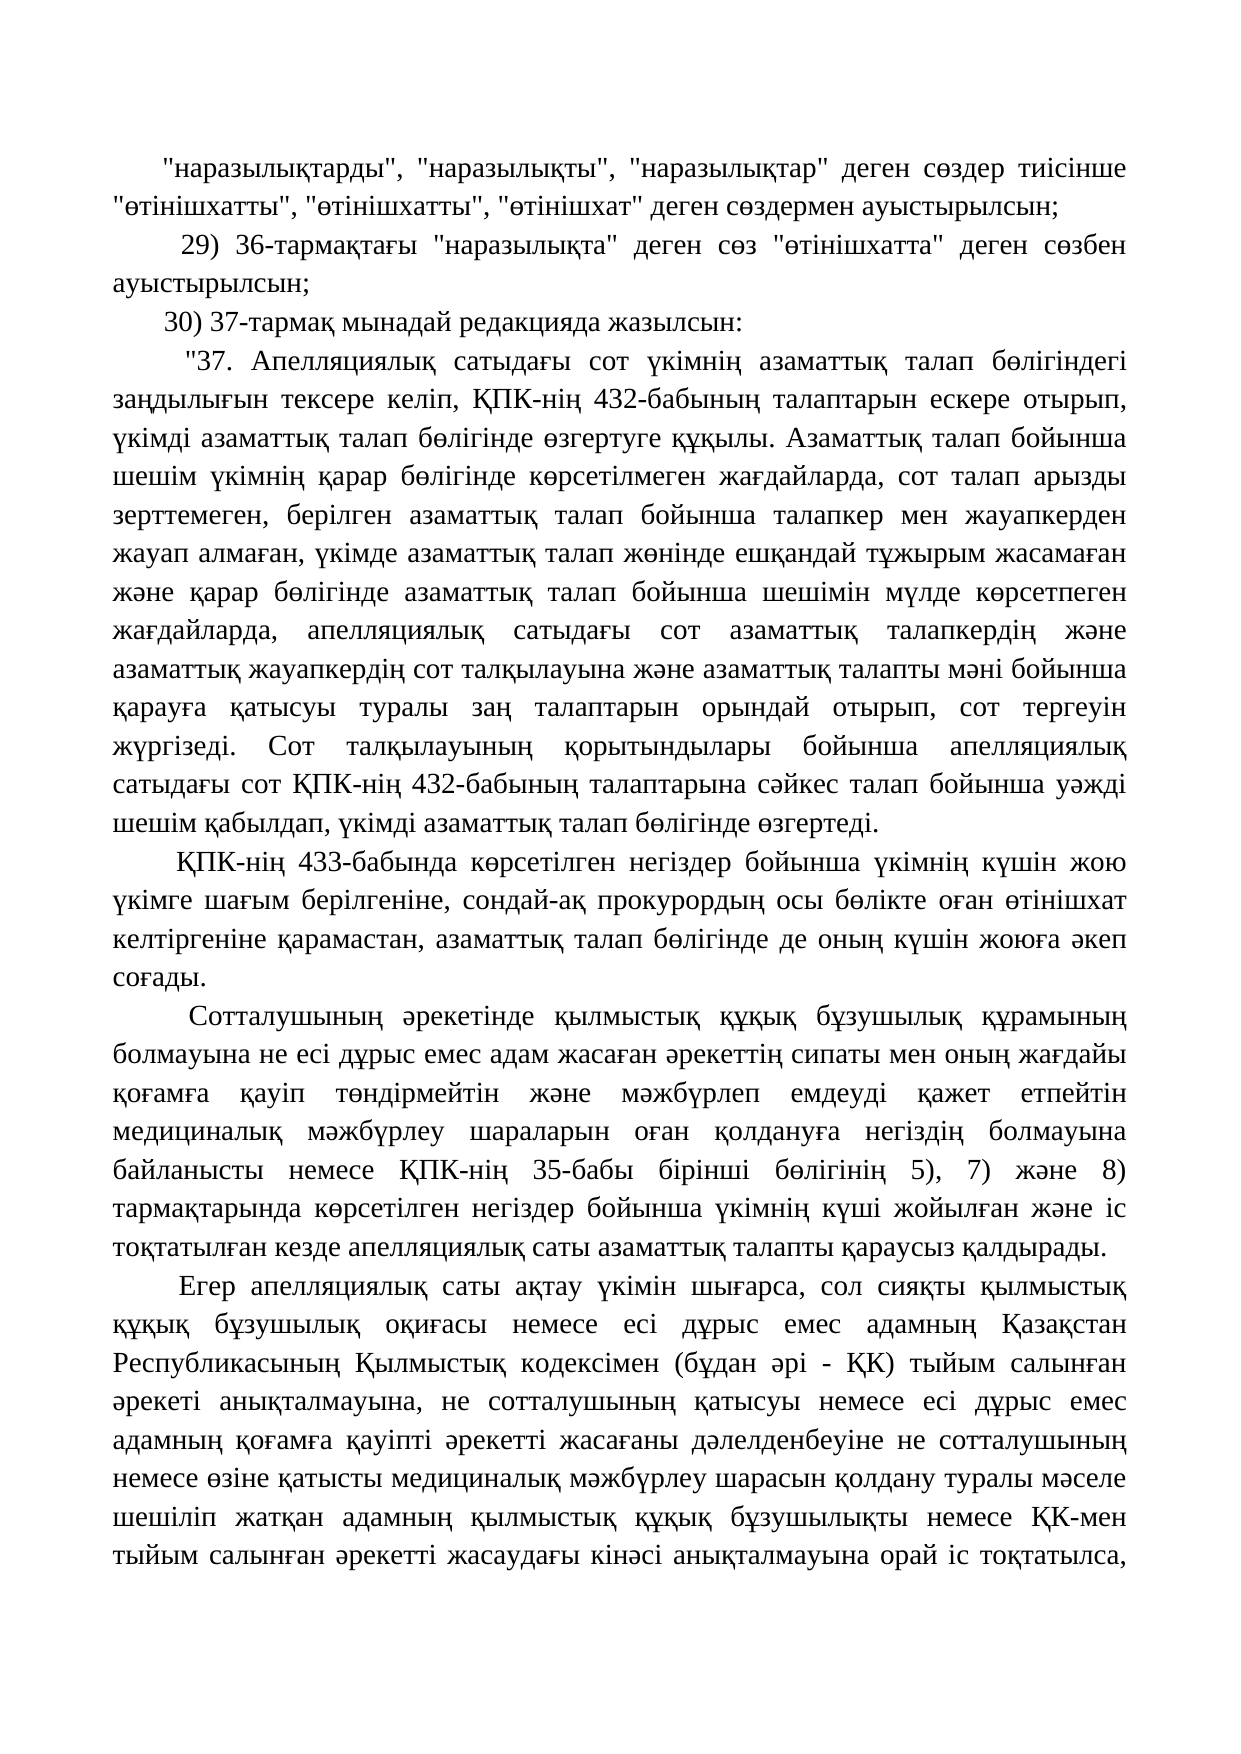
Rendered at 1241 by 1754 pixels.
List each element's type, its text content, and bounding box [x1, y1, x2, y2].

text 30) 37-тармақ мынадай редакцияда жазылсын: [112, 304, 1128, 338]
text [112, 1268, 1128, 1571]
text ҚПК-нің 433-бабында көрсетілген негіздер бойынша үкімнің күшін жою үкімге шағым берілгеніне, сондай-ақ прокурордың осы бөлікте оған өтінішхат келтіргеніне қарамастан, азаматтық талап бөлігінде де оның күшін жоюға әкеп соғады. [112, 844, 1128, 993]
text "37. Апелляциялық сатыдағы сот үкімнің азаматтық талап бөлігіндегі заңдылығын тексере келіп, ҚПК-нің 432-бабының талаптарын ескере отырып, үкімді азаматтық талап бөлігінде өзгертуге құқылы. Азаматтық талап бойынша шешім үкімнің қарар бөлігінде көрсетілмеген жағдайларда, сот талап арызды зерттемеген, берілген азаматтық талап бойынша талапкер мен жауапкерден жауап алмаған, үкімде азаматтық талап жөнінде ешқандай тұжырым жасамаған және қарар бөлігінде азаматтық талап бойынша шешімін мүлде көрсетпеген жағдайларда, апелляциялық сатыдағы сот азаматтық талапкердің және азаматтық жауапкердің сот талқылауына және азаматтық талапты мәні бойынша қарауға қатысуы туралы заң талаптарын орындай отырып, сот тергеуін жүргізеді. Сот талқылауының қорытындылары бойынша апелляциялық сатыдағы сот ҚПК-нің 432-бабының талаптарына сәйкес талап бойынша уәжді шешім қабылдап, үкімді азаматтық талап бөлігінде өзгертеді. [112, 343, 1128, 839]
text Сотталушының әрекетінде қылмыстық құқық бұзушылық құрамының болмауына не есі дұрыс емес адам жасаған әрекеттің сипаты мен оның жағдайы қоғамға қауіп төндірмейтін және мәжбүрлеп емдеуді қажет етпейтін медициналық мәжбүрлеу шараларын оған қолдануға негіздің болмауына байланысты немесе ҚПК-нің 35-бабы бірінші бөлігінің 5), 7) және 8) тармақтарында көрсетілген негіздер бойынша үкімнің күші жойылған және іс тоқтатылған кезде апелляциялық саты азаматтық талапты қараусыз қалдырады. [112, 998, 1128, 1263]
text "наразылықтарды", "наразылықты", "наразылықтар" деген сөздер тиісінше "өтінішхатты", "өтінішхатты", "өтінішхат" деген сөздермен ауыстырылсын; [112, 150, 1128, 222]
text 29) 36-тармақтағы "наразылықта" деген сөз "өтінішхатта" деген сөзбен ауыстырылсын; [112, 227, 1128, 299]
